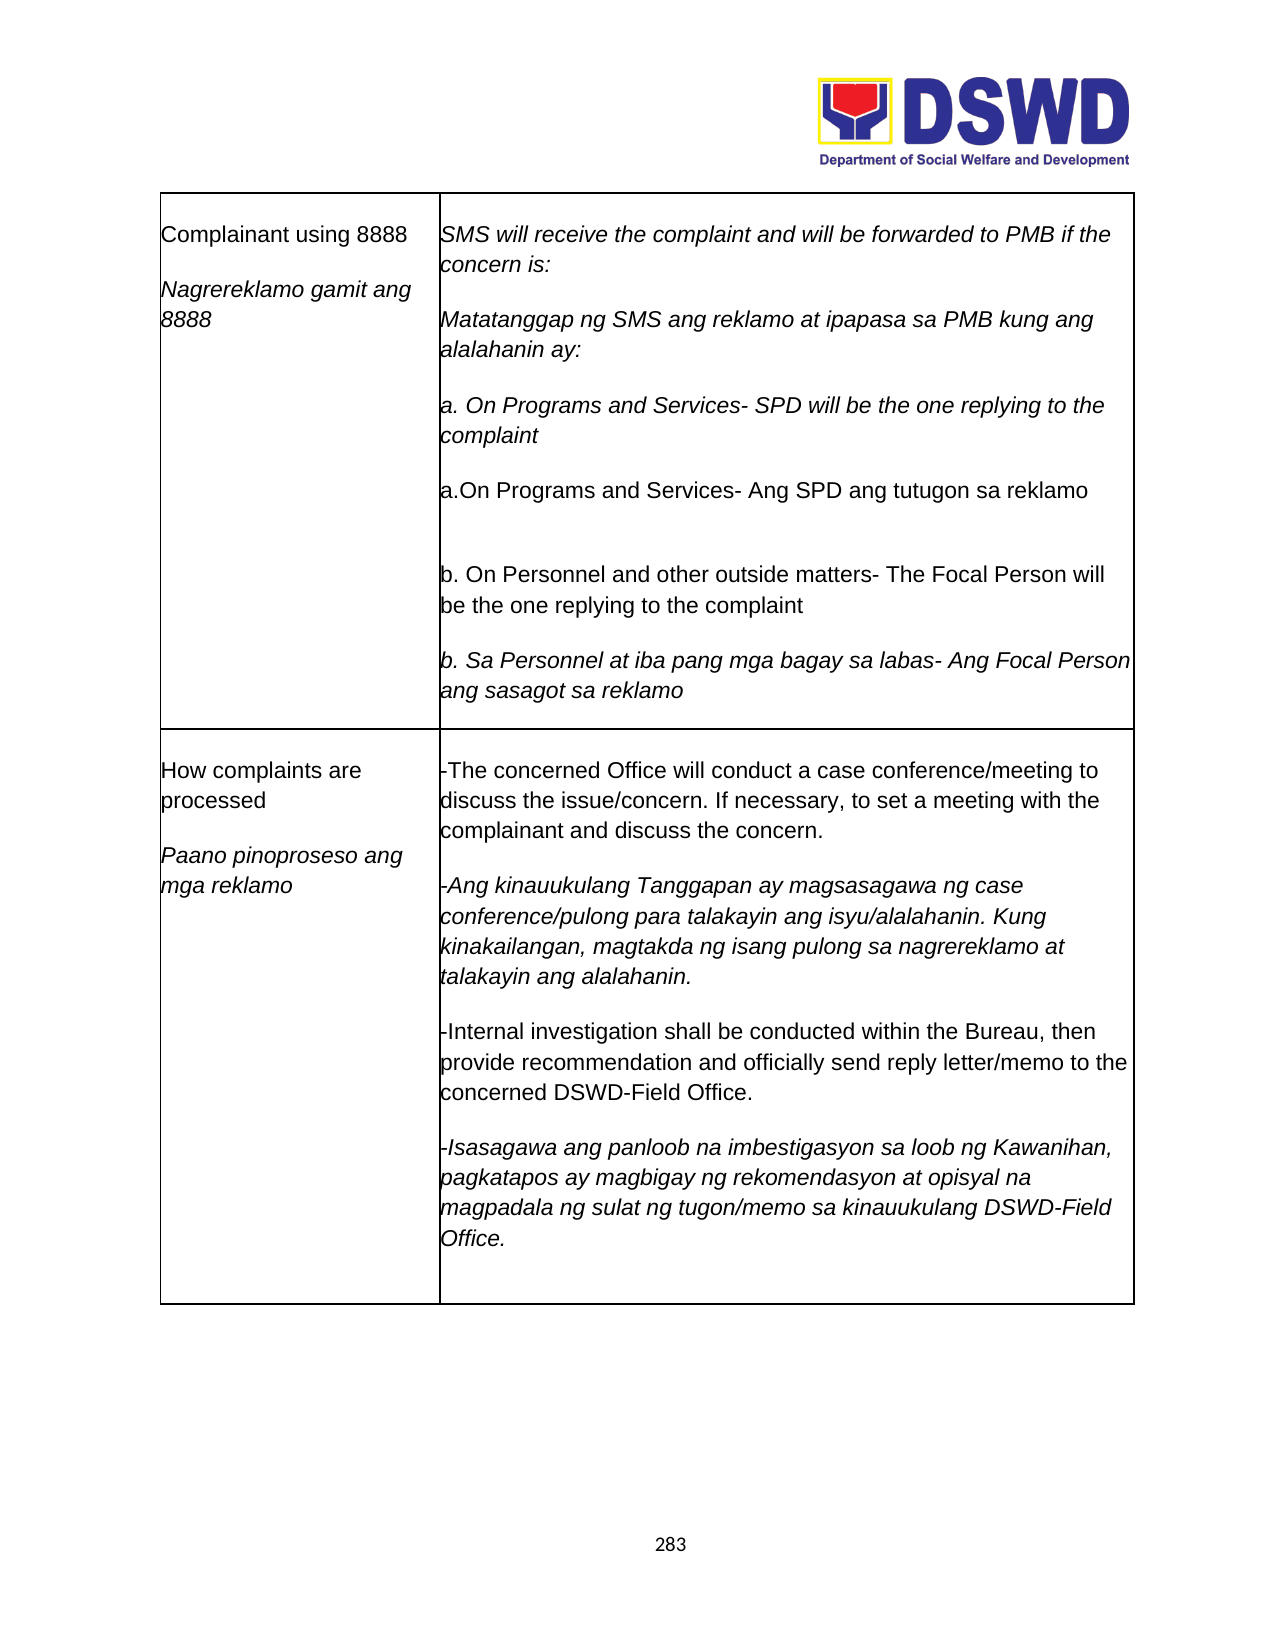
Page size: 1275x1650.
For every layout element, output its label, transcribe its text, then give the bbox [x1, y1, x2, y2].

table_cell -The concerned Office will conduct a case conference/meeting to discuss the issue/concern. If necessary, to set a meeting with the complainant and discuss the concern. -Ang kinauukulang Tanggapan ay magsasagawa ng case conference/pulong para talakayin ang isyu/alalahanin. Kung kinakailangan, magtakda ng isang pulong sa nagrereklamo at talakayin ang alalahanin. -Internal investigation shall be conducted within the Bureau, then provide recommendation and officially send reply letter/memo to the concerned DSWD-Field Office. -Isasagawa ang panloob na imbestigasyon sa loob ng Kawanihan, pagkatapos ay magbigay ng rekomendasyon at opisyal na magpadala ng sulat ng tugon/memo sa kinauukulang DSWD-Field Office. [441, 730, 1133, 1303]
table_cell Complainant using 8888 Nagrereklamo gamit ang 8888 [161, 194, 439, 728]
picture [817, 77, 1129, 167]
table_cell How complaints are processed Paano pinoproseso ang mga reklamo [161, 730, 439, 1303]
table_cell SMS will receive the complaint and will be forwarded to PMB if the concern is: Matatanggap ng SMS ang reklamo at ipapasa sa PMB kung ang alalahanin ay: a. On Programs and Services- SPD will be the one replying to the complaint a.On Programs and Services- Ang SPD ang tutugon sa reklamo b. On Personnel and other outside matters- The Focal Person will be the one replying to the complaint b. Sa Personnel at iba pang mga bagay sa labas- Ang Focal Person ang sasagot sa reklamo [441, 194, 1133, 728]
